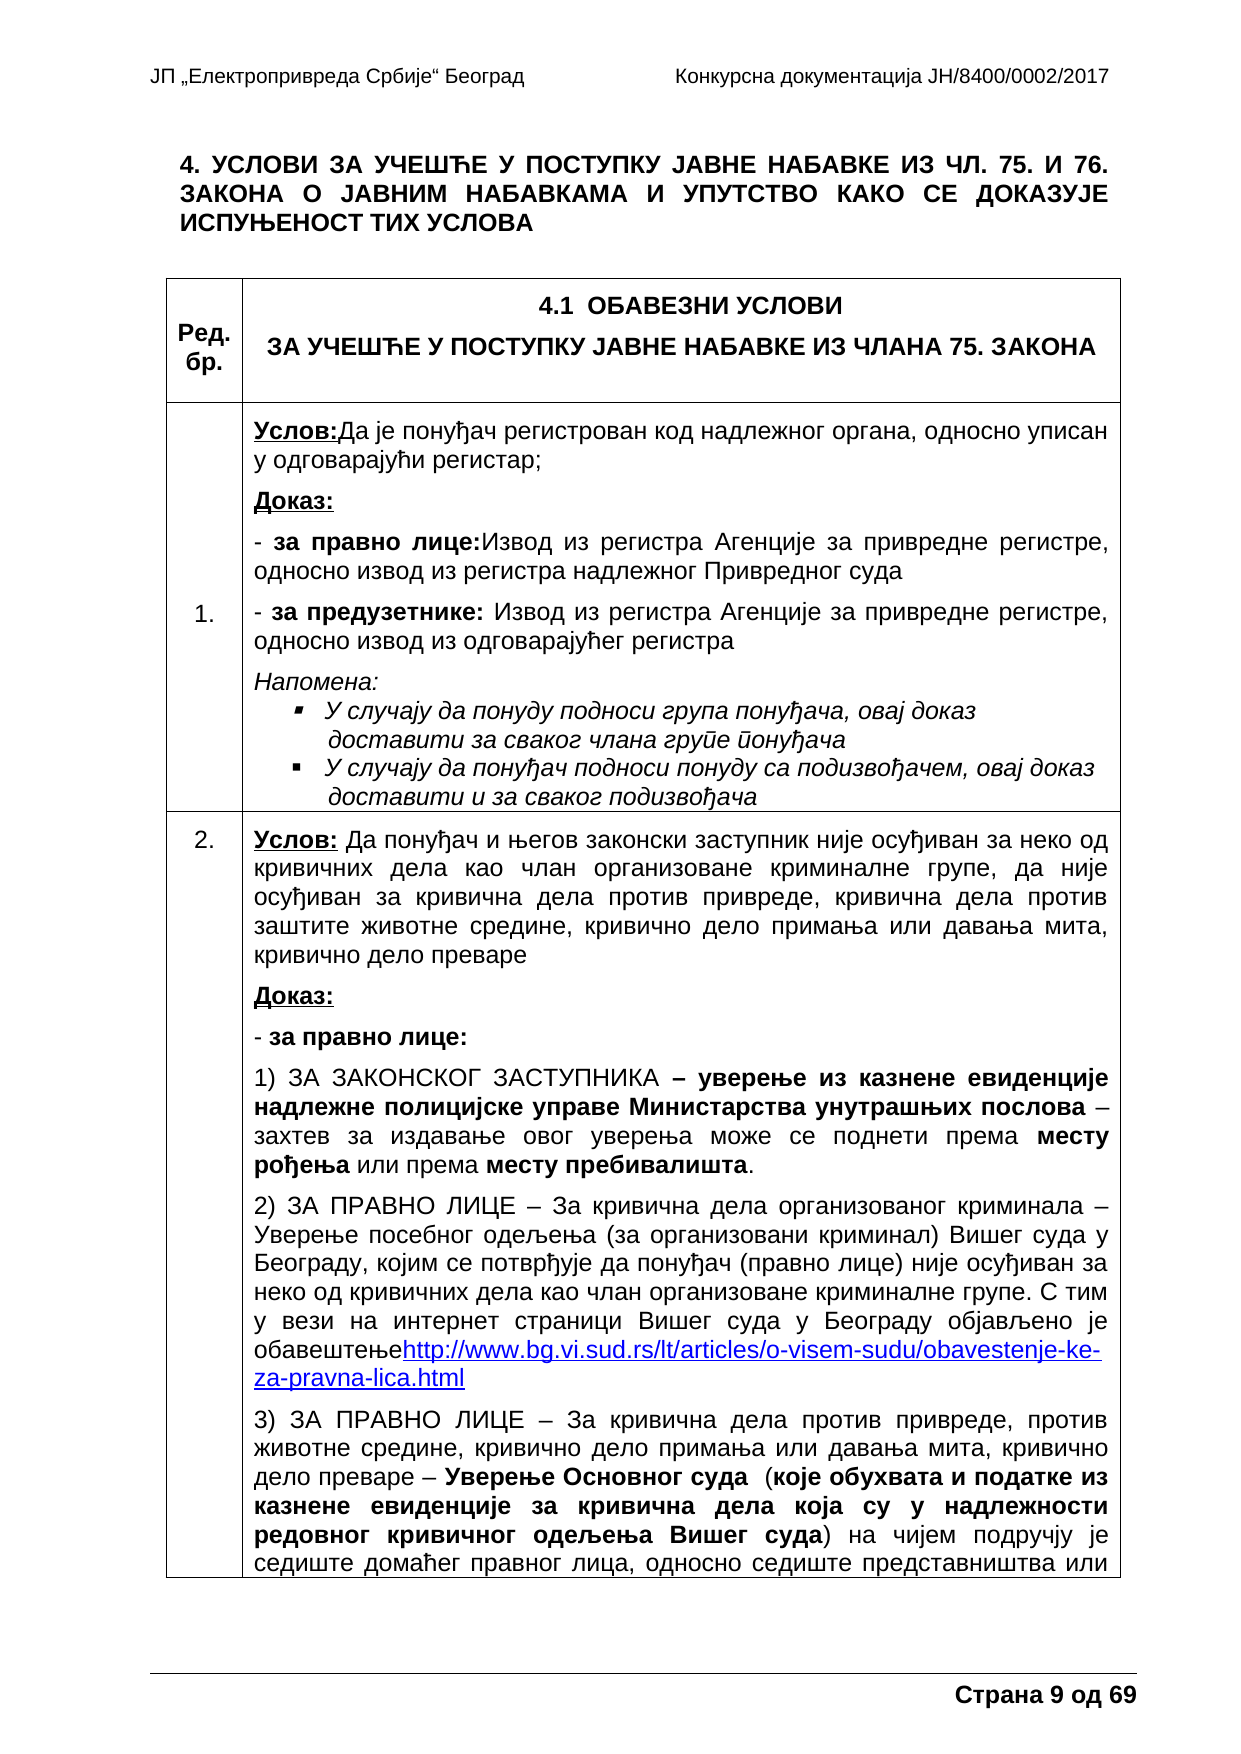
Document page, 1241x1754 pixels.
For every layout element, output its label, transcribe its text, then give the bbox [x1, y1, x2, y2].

table_header 4.1 ОБАВЕЗНИ УСЛОВИ ЗА УЧЕШЋЕ У ПОСТУПКУ ЈАВНЕ НАБАВКЕ ИЗ ЧЛАНА 75. ЗАКОНА [243, 279, 1120, 402]
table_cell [243, 812, 1120, 1577]
table_cell 2. [167, 812, 242, 1577]
table_header Ред. бр. [167, 279, 242, 402]
table_cell Услов:Да је понуђач регистрован код надлежног органа, односно уписан у одговарајући регистар; Доказ: - за правно лице:Извод из регистра Агенције за привредне регистре, односно извод из регистра надлежног Привредног суда - за предузетнике: Извод из регистра Агенције за привредне регистре, односно извод из одговарајућег регистра Напомена: У случају да понуду подноси група понуђача, овај доказ доставити за сваког члана групе понуђача У случају да понуђач подноси понуду са подизвођачем, овај доказ доставити и за сваког подизвођача [243, 403, 1120, 811]
subtitle 4. УСЛОВИ ЗА УЧЕШЋЕ У ПОСТУПКУ ЈАВНЕ НАБАВКЕ ИЗ ЧЛ. 75. И 76. ЗАКОНА О ЈАВНИМ НАБАВКАМА И УПУТСТВО КАКО СЕ ДОКАЗУЈЕ ИСПУЊЕНОСТ ТИХ УСЛОВА [179, 150, 1109, 236]
table_cell 1. [167, 403, 242, 811]
